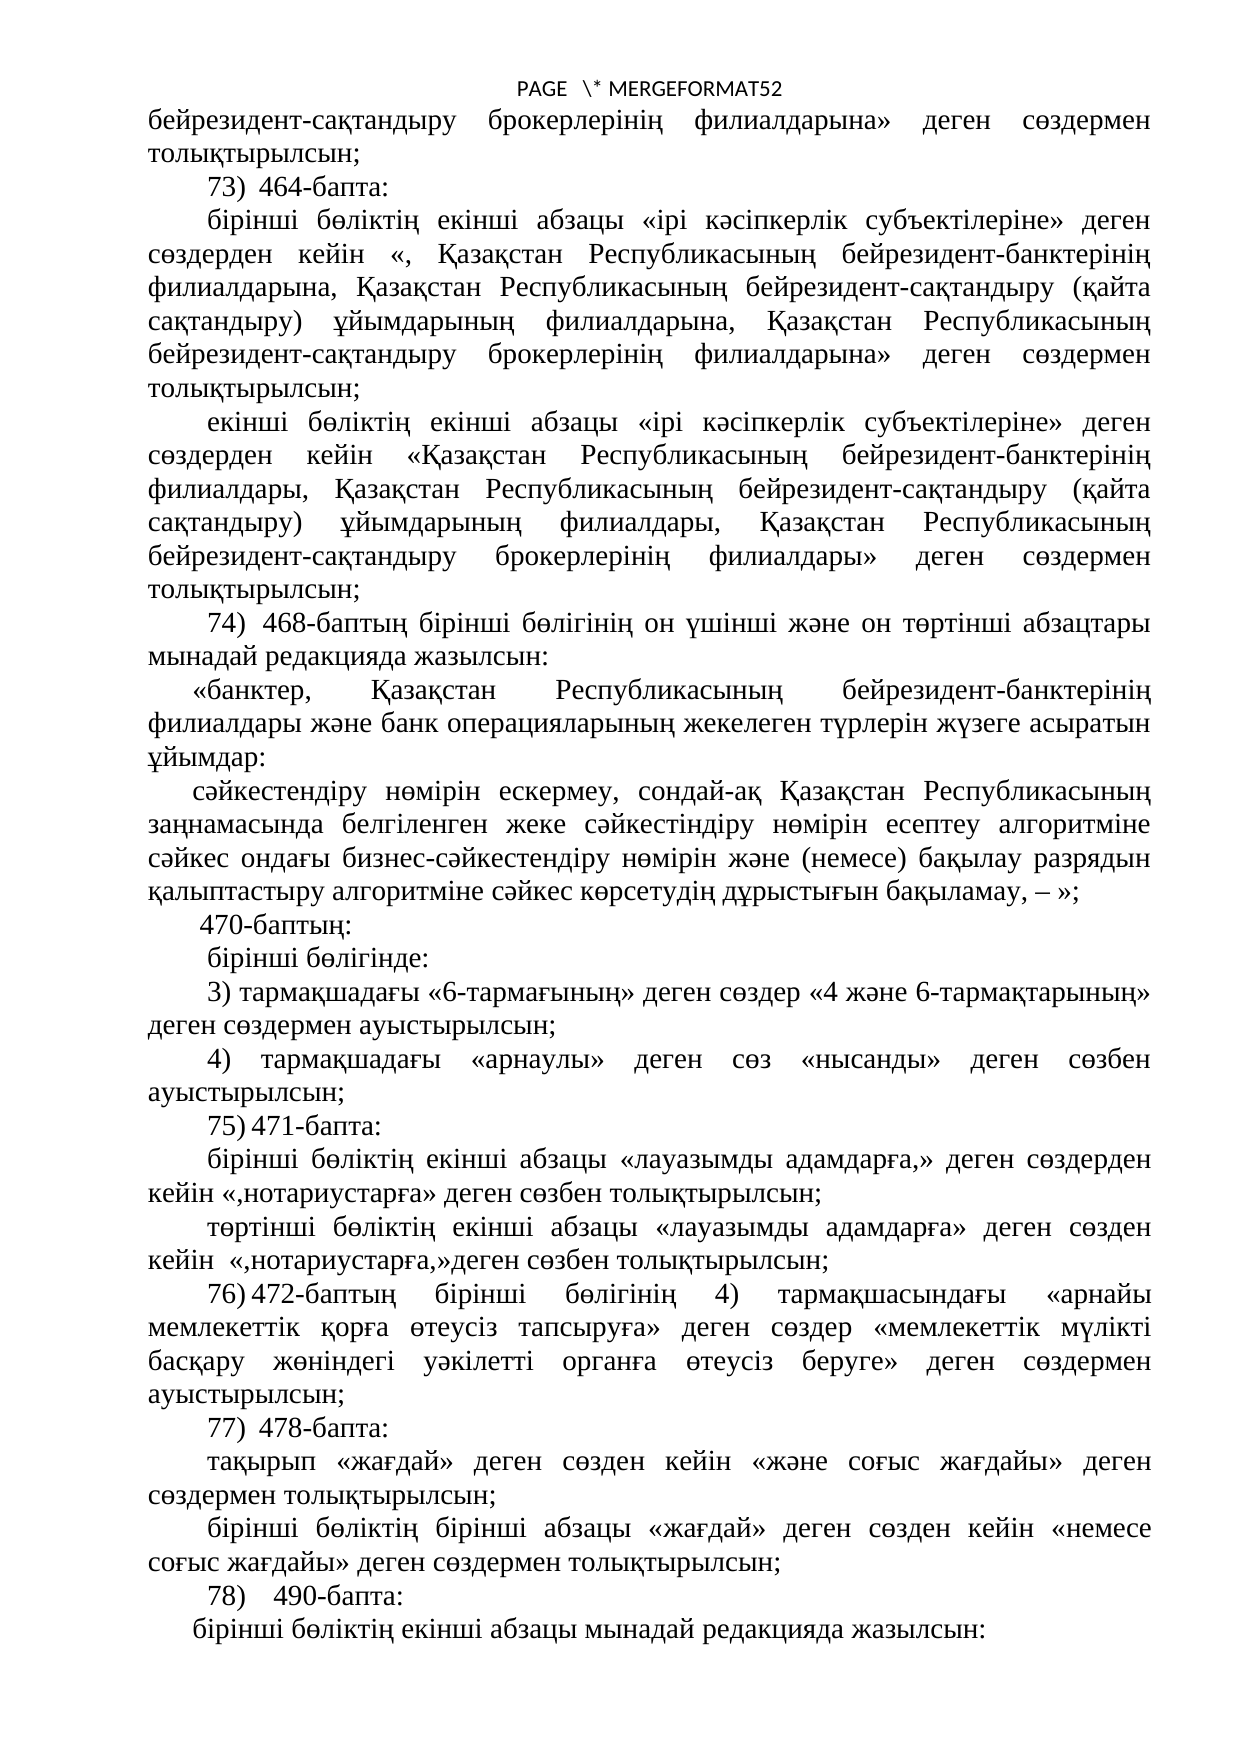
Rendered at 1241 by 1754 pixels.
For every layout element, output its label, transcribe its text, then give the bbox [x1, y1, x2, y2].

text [148, 102, 1152, 169]
list 468-баптың бірінші бөлігінің он үшінші және он төртінші абзацтары мынадай редакцияда жазылсын: [148, 605, 1152, 672]
text екінші бөліктің екінші абзацы «ірі кәсіпкерлік субъектілеріне» деген сөздерден кейін «Қазақстан Республикасының бейрезидент-банктерінің филиалдары, Қазақстан Республикасының бейрезидент-сақтандыру (қайта сақтандыру) ұйымдарының филиалдары, Қазақстан Республикасының бейрезидент-сақтандыру брокерлерінің филиалдары» деген сөздермен толықтырылсын; [148, 404, 1152, 605]
list 478-бапта: [207, 1410, 1152, 1443]
text төртінші бөліктің екінші абзацы «лауазымды адамдарға» деген сөзден кейін «,нотариустарға,»деген сөзбен толықтырылсын; [148, 1209, 1152, 1276]
list 471-бапта: [207, 1108, 1152, 1142]
list 464-бапта: [207, 169, 1152, 202]
text 3) тармақшадағы «6-тармағының» деген сөздер «4 және 6-тармақтарының» деген сөздермен ауыстырылсын; [148, 974, 1152, 1041]
list 490-бапта: [207, 1578, 1152, 1611]
text бірінші бөліктің екінші абзацы мынадай редакцияда жазылсын: [148, 1611, 1152, 1645]
list 472-баптың бірінші бөлігінің 4) тармақшасындағы «арнайы мемлекеттік қорға өтеусіз тапсыруға» деген сөздер «мемлекеттік мүлікті басқару жөніндегі уәкілетті органға өтеусіз беруге» деген сөздермен ауыстырылсын; [148, 1276, 1152, 1410]
text бірінші бөліктің екінші абзацы «ірі кәсіпкерлік субъектілеріне» деген сөздерден кейін «, Қазақстан Республикасының бейрезидент-банктерінің филиалдарына, Қазақстан Республикасының бейрезидент-сақтандыру (қайта сақтандыру) ұйымдарының филиалдарына, Қазақстан Республикасының бейрезидент-сақтандыру брокерлерінің филиалдарына» деген сөздермен толықтырылсын; [148, 202, 1152, 404]
text сәйкестендіру нөмірін ескермеу, сондай-ақ Қазақстан Республикасының заңнамасында белгіленген жеке сәйкестіндіру нөмірін есептеу алгоритміне сәйкес ондағы бизнес-сәйкестендіру нөмірін және (немесе) бақылау разрядын қалыптастыру алгоритміне сәйкес көрсетудің дұрыстығын бақыламау, – »; [148, 773, 1152, 907]
text «банктер, Қазақстан Республикасының бейрезидент-банктерінің филиалдары және банк операцияларының жекелеген түрлерін жүзеге асыратын ұйымдар: [148, 672, 1152, 773]
text бірінші бөліктің екінші абзацы «лауазымды адамдарға,» деген сөздерден кейін «,нотариустарға» деген сөзбен толықтырылсын; [148, 1142, 1152, 1209]
text 470-баптың: [148, 907, 1152, 940]
text тақырып «жағдай» деген сөзден кейін «және соғыс жағдайы» деген сөздермен толықтырылсын; [148, 1443, 1152, 1511]
list 4) тармақшадағы «арнаулы» деген сөз «нысанды» деген сөзбен ауыстырылсын; [148, 1041, 1152, 1108]
list бірінші бөлігінде: [207, 940, 1152, 974]
text бірінші бөліктің бірінші абзацы «жағдай» деген сөзден кейін «немесе соғыс жағдайы» деген сөздермен толықтырылсын; [148, 1511, 1152, 1578]
